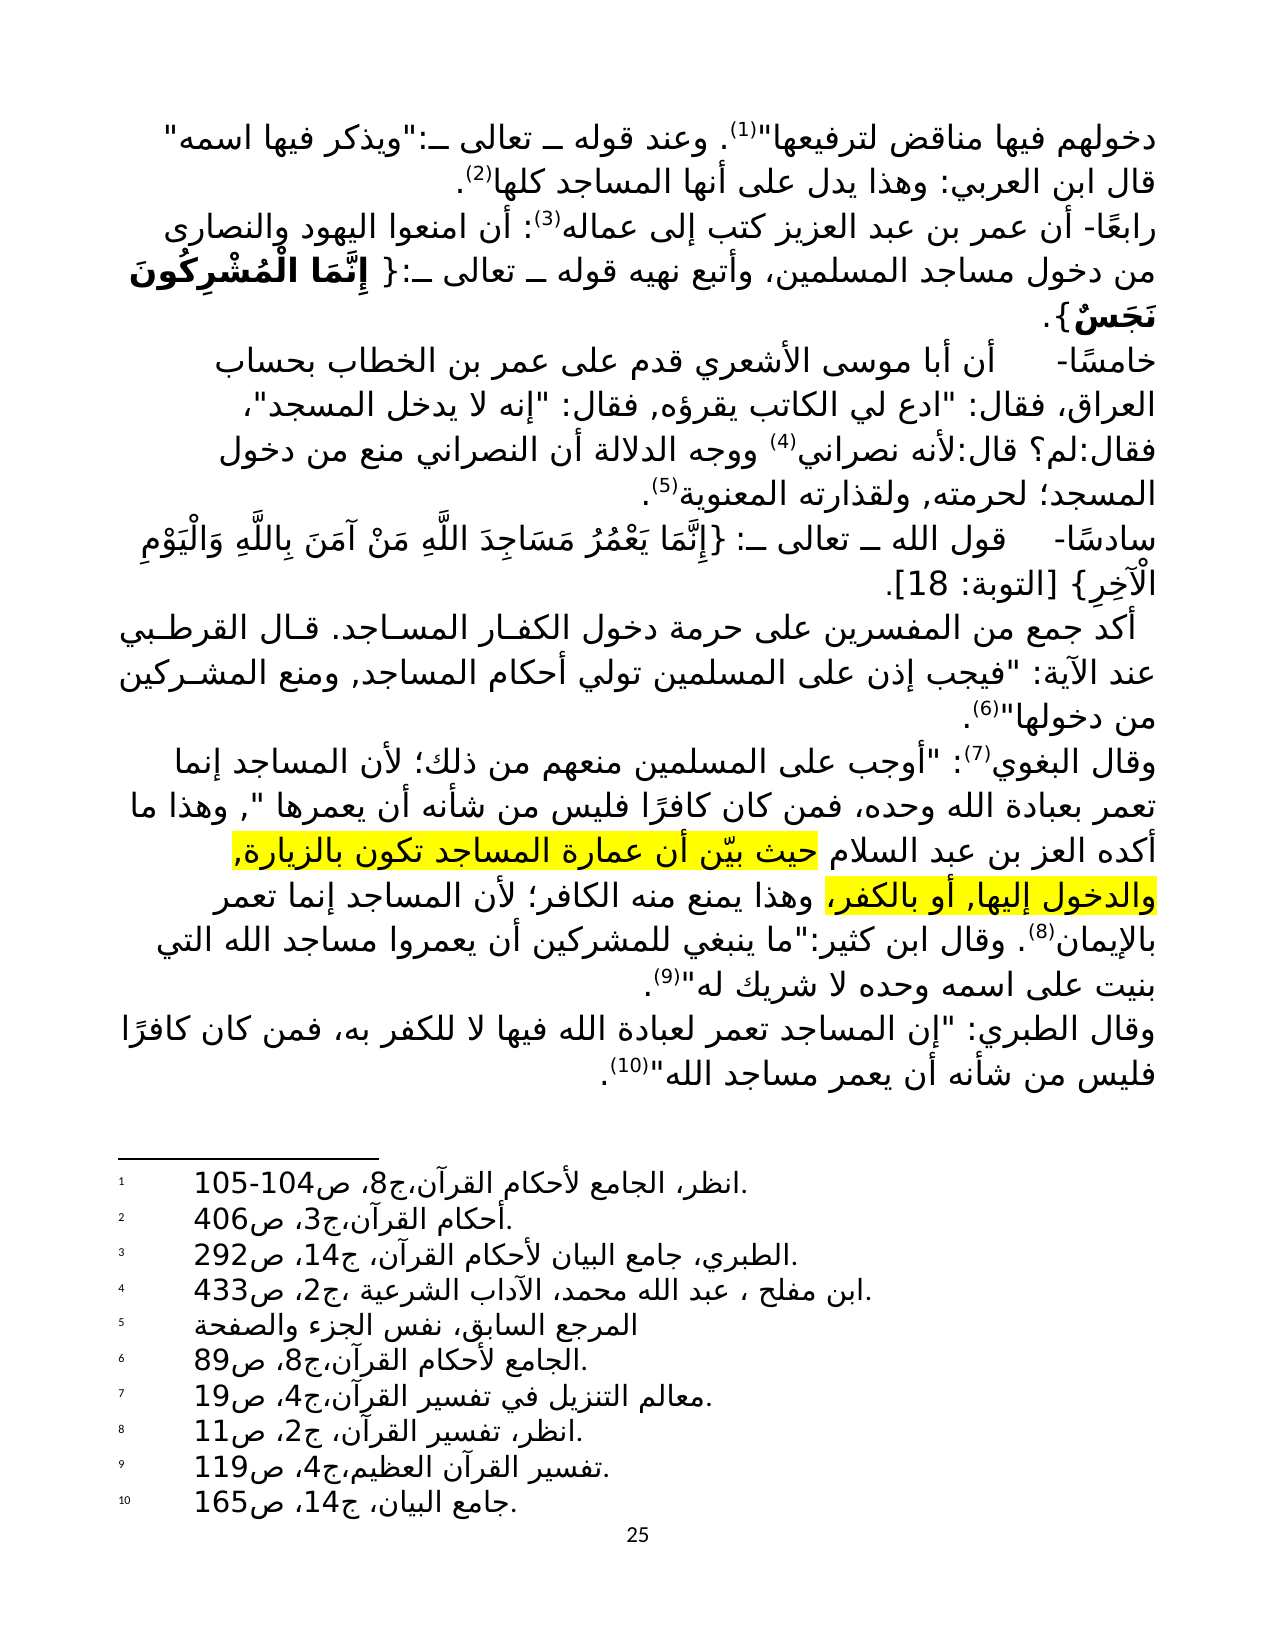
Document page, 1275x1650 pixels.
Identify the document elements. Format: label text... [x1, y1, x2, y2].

text وقال البغوي(): "أوجب على المسلمين منعهم من ذلك؛ لأن المساجد إنما تعمر بعبادة الله وحده، فمن كان كافرًا فليس من شأنه أن يعمرها ", وهذا ما أكده العز بن عبد السلام حيث بيّن أن عمارة المساجد تكون بالزيارة, والدخول إليها, أو بالكفر، وهذا يمنع منه الكافر؛ لأن المساجد إنما تعمر بالإيمان(). وقال ابن كثير:"ما ينبغي للمشركين أن يعمروا مساجد الله التي بنيت على اسمه وحده لا شريك له"(). [118, 742, 1157, 1004]
text سادسًا- قول الله ــ تعالى ــ: {إِنَّمَا يَعْمُرُ مَسَاجِدَ اللَّهِ مَنْ آمَنَ بِاللَّهِ وَالْيَوْمِ الْآخِرِ} [التوبة: 18]. [118, 519, 1157, 603]
text أكد جمع من المفسرين على حرمة دخول الكفار المساجد. قال القرطبي عند الآية: "فيجب إذن على المسلمين تولي أحكام المساجد, ومنع المشركين من دخولها"(). [118, 608, 1157, 737]
text خامسًا- أن أبا موسى الأشعري قدم على عمر بن الخطاب بحساب العراق، فقال: "ادع لي الكاتب يقرؤه, فقال: "إنه لا يدخل المسجد"، فقال:لم؟ قال:لأنه نصراني() ووجه الدلالة أن النصراني منع من دخول المسجد؛ لحرمته, ولقذارته المعنوية(). [118, 341, 1157, 514]
text وقال الطبري: "إن المساجد تعمر لعبادة الله فيها لا للكفر به، فمن كان كافرًا فليس من شأنه أن يعمر مساجد الله"(). [118, 1010, 1157, 1093]
text رابعًا- أن عمر بن عبد العزيز كتب إلى عماله(): أن امنعوا اليهود والنصارى من دخول مساجد المسلمين، وأتبع نهيه قوله ــ تعالى ــ:{ إِنَّمَا الْمُشْرِكُونَ نَجَسٌ}. [118, 207, 1157, 335]
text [118, 118, 1157, 202]
